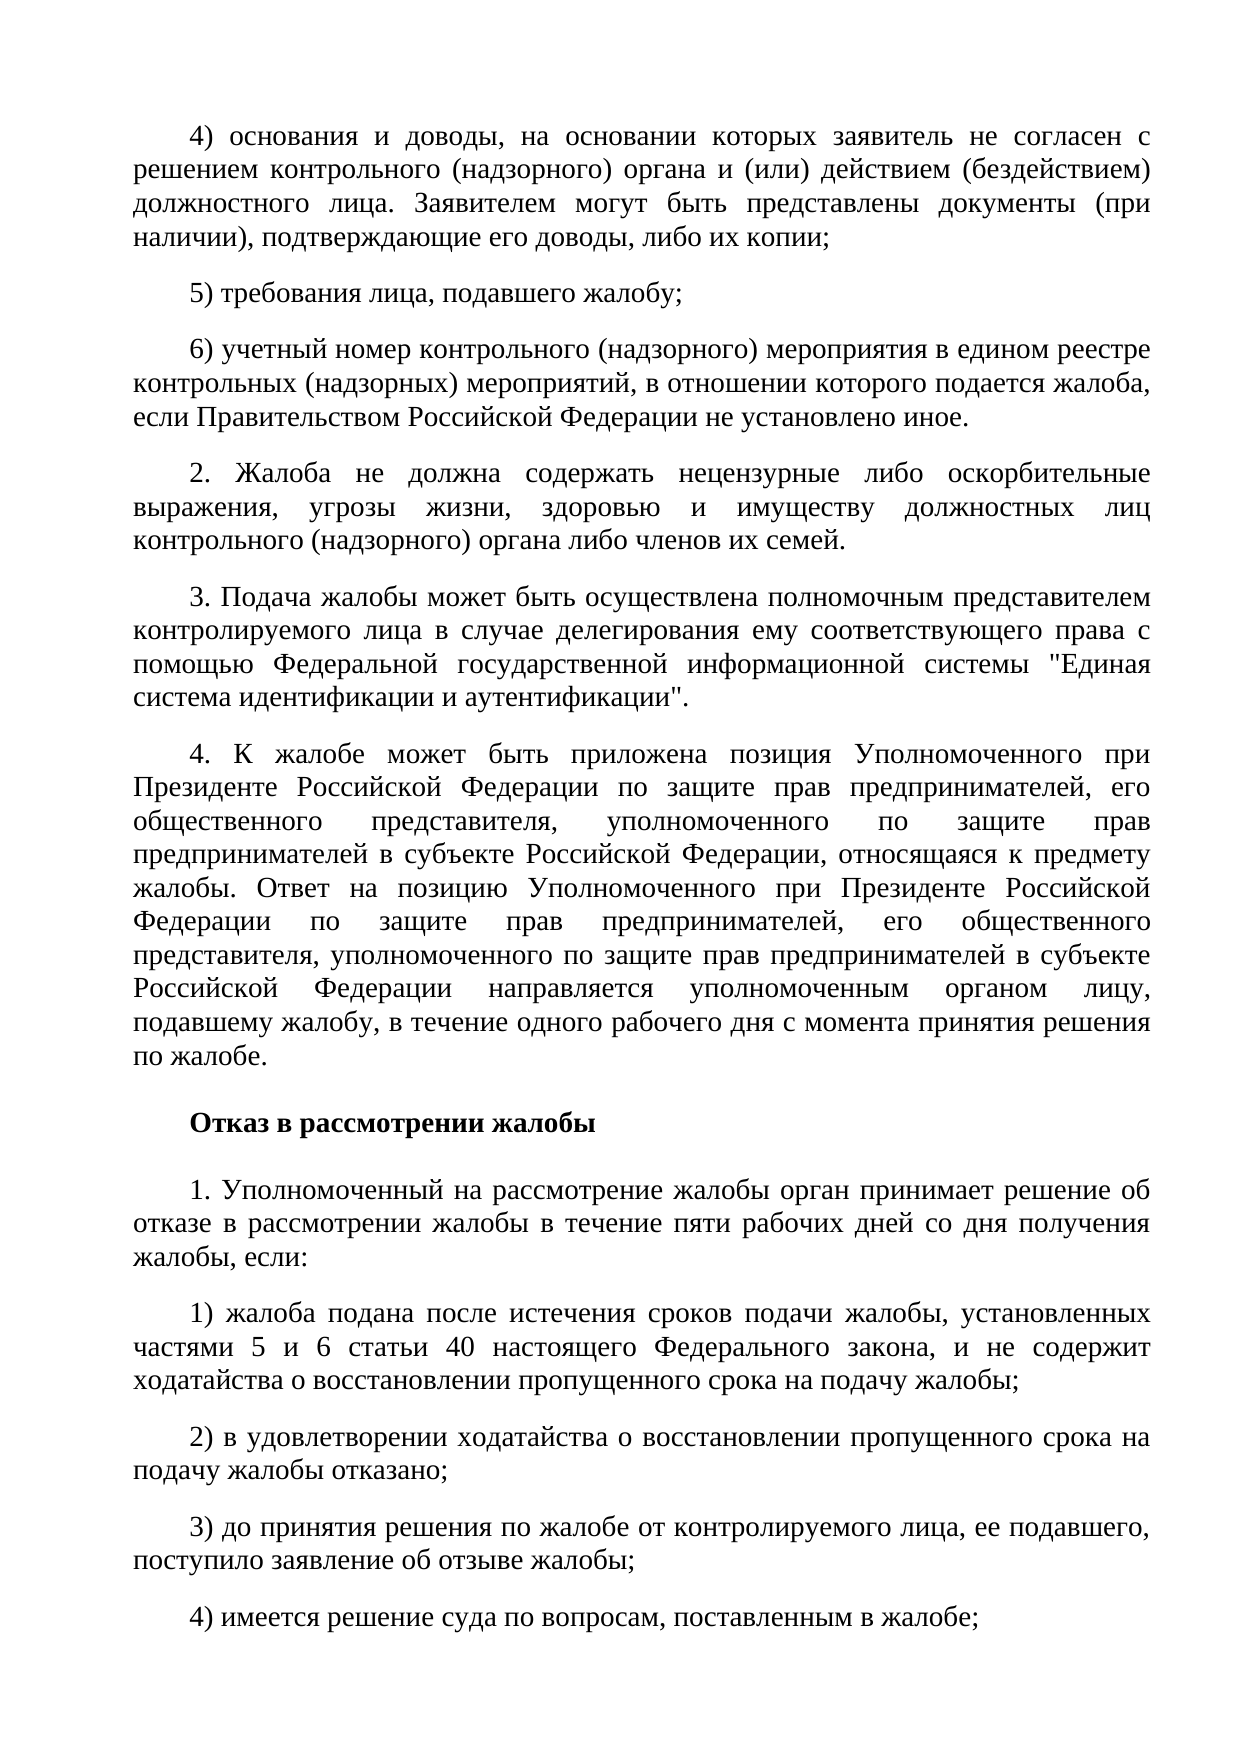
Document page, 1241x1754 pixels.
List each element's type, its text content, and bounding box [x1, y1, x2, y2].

text 4) имеется решение суда по вопросам, поставленным в жалобе; [133, 1599, 1152, 1632]
text 2) в удовлетворении ходатайства о восстановлении пропущенного срока на подачу жалобы отказано; [133, 1419, 1152, 1486]
text 6) учетный номер контрольного (надзорного) мероприятия в едином реестре контрольных (надзорных) мероприятий, в отношении которого подается жалоба, если Правительством Российской Федерации не установлено иное. [133, 332, 1152, 432]
text 3. Подача жалобы может быть осуществлена полномочным представителем контролируемого лица в случае делегирования ему соответствующего права с помощью Федеральной государственной информационной системы "Единая система идентификации и аутентификации". [133, 579, 1152, 713]
text 4. К жалобе может быть приложена позиция Уполномоченного при Президенте Российской Федерации по защите прав предпринимателей, его общественного представителя, уполномоченного по защите прав предпринимателей в субъекте Российской Федерации, относящаяся к предмету жалобы. Ответ на позицию Уполномоченного при Президенте Российской Федерации по защите прав предпринимателей, его общественного представителя, уполномоченного по защите прав предпринимателей в субъекте Российской Федерации направляется уполномоченным органом лицу, подавшему жалобу, в течение одного рабочего дня с момента принятия решения по жалобе. [133, 736, 1152, 1071]
text 4) основания и доводы, на основании которых заявитель не согласен с решением контрольного (надзорного) органа и (или) действием (бездействием) должностного лица. Заявителем могут быть представлены документы (при наличии), подтверждающие его доводы, либо их копии; [133, 118, 1152, 252]
text 1) жалоба подана после истечения сроков подачи жалобы, установленных частями 5 и 6 статьи 40 настоящего Федерального закона, и не содержит ходатайства о восстановлении пропущенного срока на подачу жалобы; [133, 1295, 1152, 1396]
text 1. Уполномоченный на рассмотрение жалобы орган принимает решение об отказе в рассмотрении жалобы в течение пяти рабочих дней со дня получения жалобы, если: [133, 1172, 1152, 1272]
text 5) требования лица, подавшего жалобу; [133, 275, 1152, 309]
text 2. Жалоба не должна содержать нецензурные либо оскорбительные выражения, угрозы жизни, здоровью и имуществу должностных лиц контрольного (надзорного) органа либо членов их семей. [133, 455, 1152, 556]
text 3) до принятия решения по жалобе от контролируемого лица, ее подавшего, поступило заявление об отзыве жалобы; [133, 1509, 1152, 1576]
text Отказ в рассмотрении жалобы [133, 1105, 1152, 1138]
